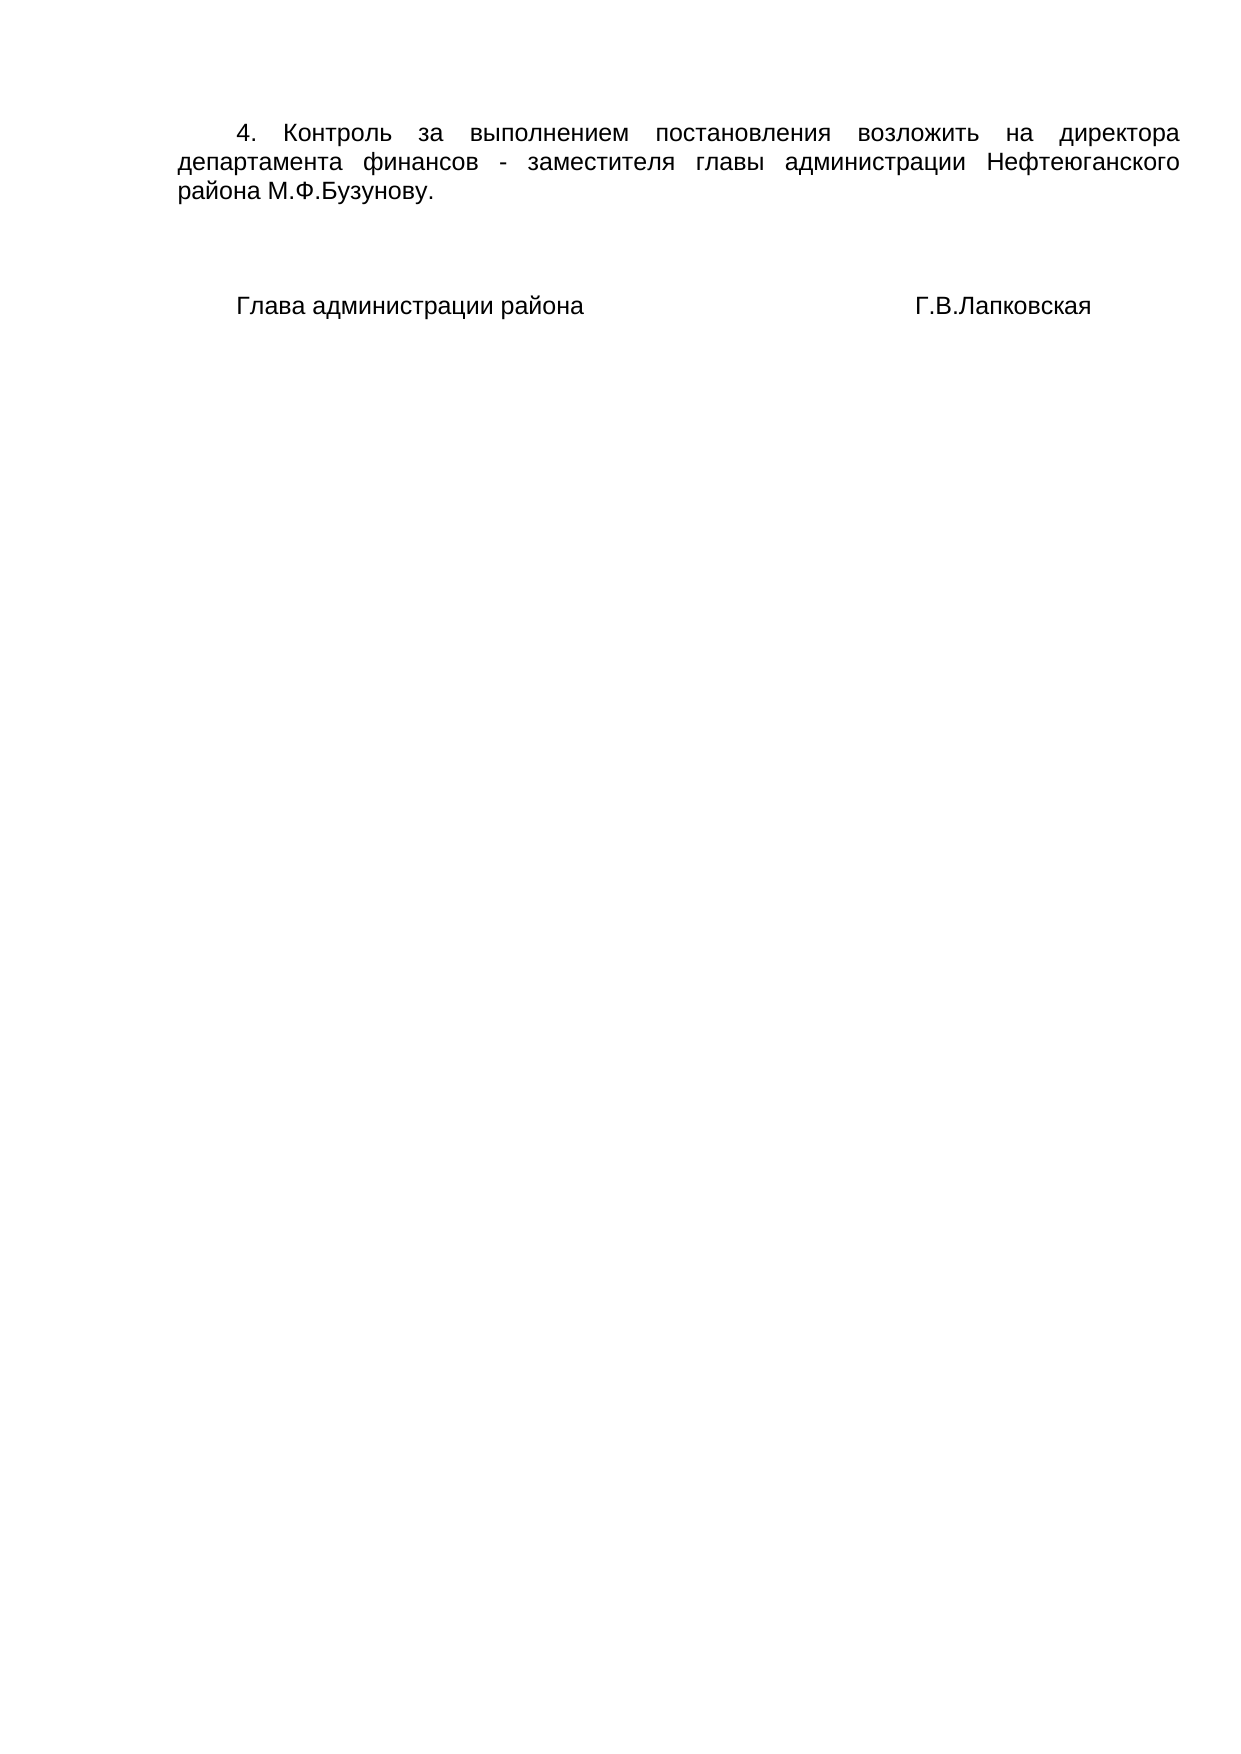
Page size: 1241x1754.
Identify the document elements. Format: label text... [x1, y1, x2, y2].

text 4. Контроль за выполнением постановления возложить на директора департамента финансов - заместителя главы администрации Нефтеюганского района М.Ф.Бузунову. [177, 118, 1181, 204]
text Глава администрации района Г.В.Лапковская [177, 291, 1181, 319]
